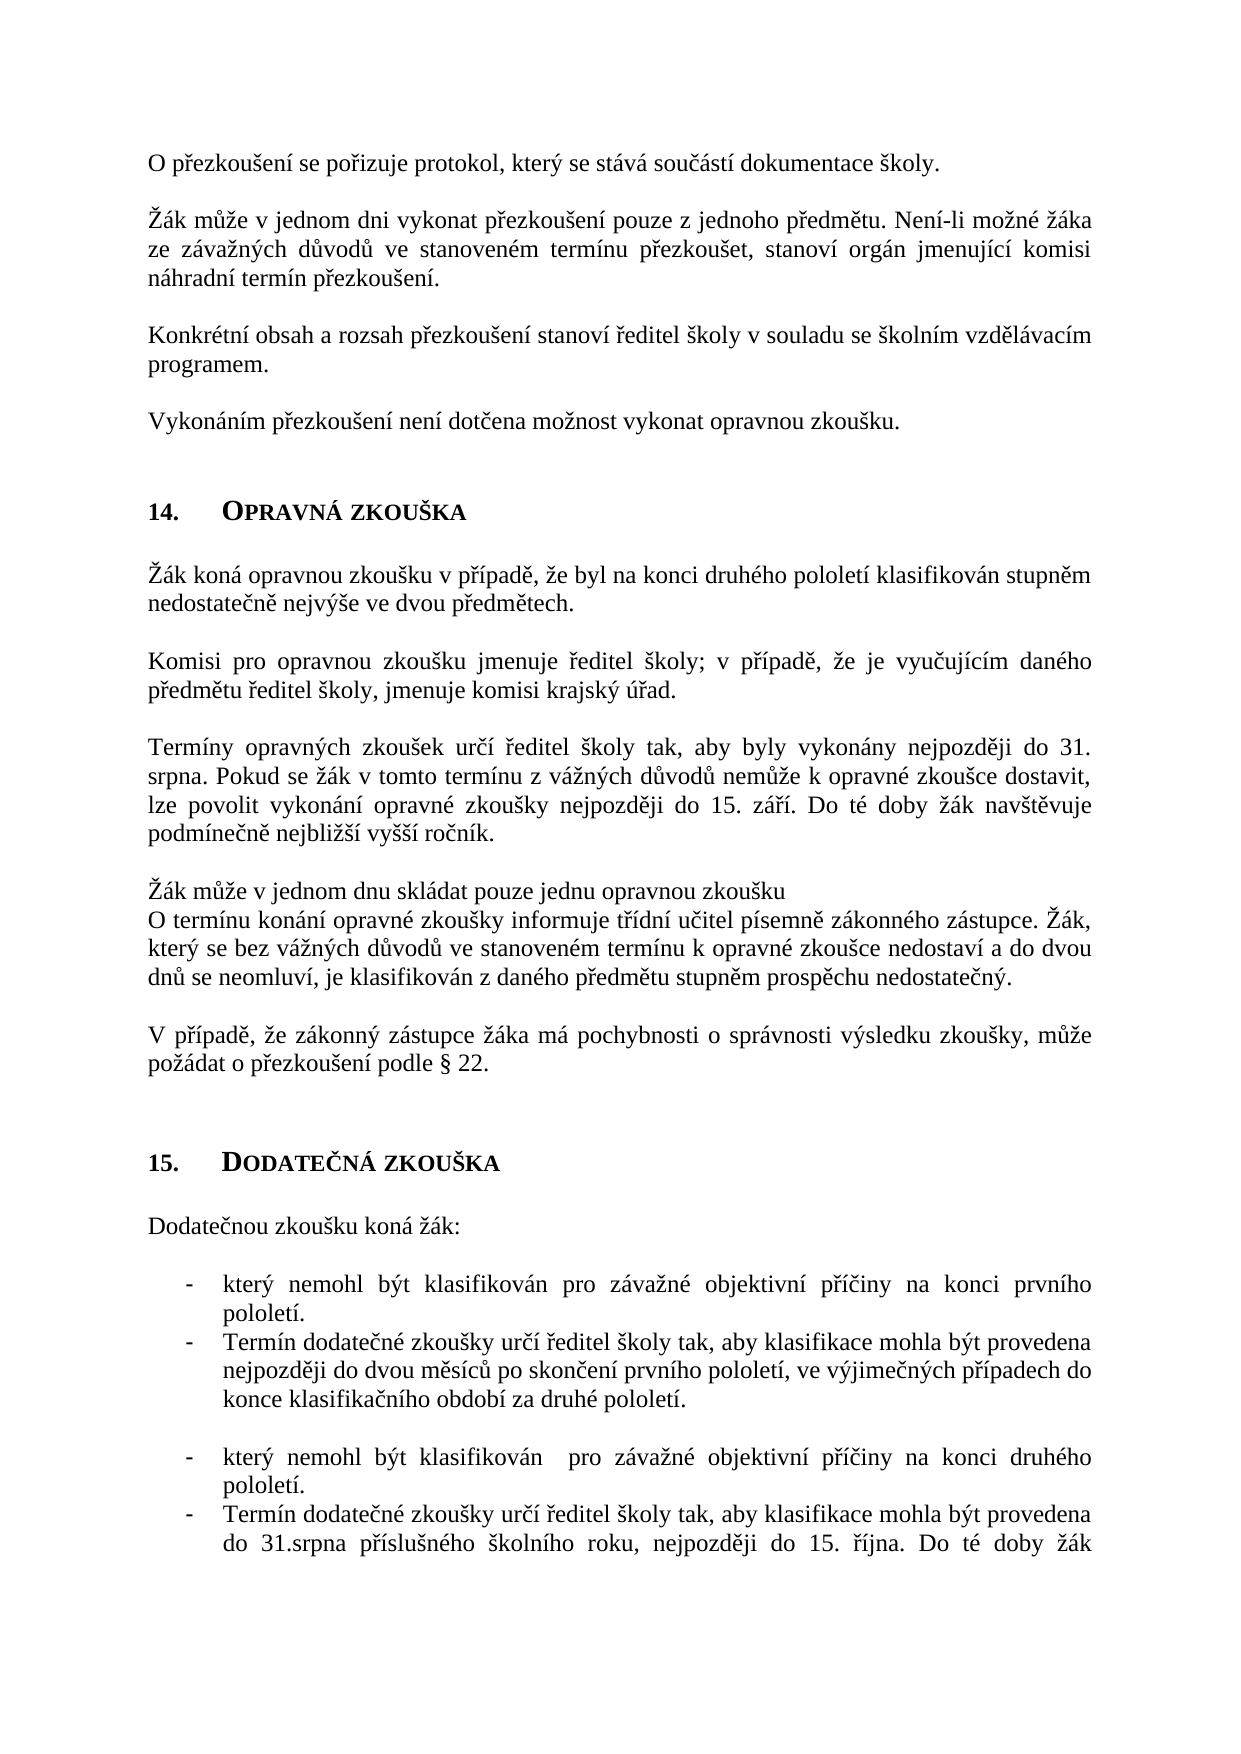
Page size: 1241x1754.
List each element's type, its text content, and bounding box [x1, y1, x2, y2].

text Dodatečnou zkoušku koná žák: [148, 1211, 1093, 1240]
text Vykonáním přezkoušení není dotčena možnost vykonat opravnou zkoušku. [148, 406, 1093, 435]
list Termín dodatečné zkoušky určí ředitel školy tak, aby klasifikace mohla být provedena nejpozději do dvou měsíců po skončení prvního pololetí, ve výjimečných případech do konce klasifikačního období za druhé pololetí. [185, 1326, 1093, 1413]
text Konkrétní obsah a rozsah přezkoušení stanoví ředitel školy v souladu se školním vzdělávacím programem. [148, 320, 1093, 378]
text V případě, že zákonný zástupce žáka má pochybnosti o správnosti výsledku zkoušky, může požádat o přezkoušení podle § 22. [148, 1020, 1093, 1077]
subtitle 14. Opravná zkouška [148, 493, 1093, 526]
subtitle 15. Dodatečná zkouška [148, 1144, 1093, 1178]
text Žák může v jednom dnu skládat pouze jednu opravnou zkoušku [148, 876, 1093, 905]
text Žák koná opravnou zkoušku v případě, že byl na konci druhého pololetí klasifikován stupněm nedostatečně nejvýše ve dvou předmětech. [148, 560, 1093, 617]
text Komisi pro opravnou zkoušku jmenuje ředitel školy; v případě, že je vyučujícím daného předmětu ředitel školy, jmenuje komisi krajský úřad. [148, 646, 1093, 703]
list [185, 1499, 1093, 1557]
list který nemohl být klasifikován pro závažné objektivní příčiny na konci prvního pololetí. [185, 1269, 1093, 1326]
text O přezkoušení se pořizuje protokol, který se stává součástí dokumentace školy. [148, 148, 1093, 176]
text Termíny opravných zkoušek určí ředitel školy tak, aby byly vykonány nejpozději do 31. srpna. Pokud se žák v tomto termínu z vážných důvodů nemůže k opravné zkoušce dostavit, lze povolit vykonání opravné zkoušky nejpozději do 15. září. Do té doby žák navštěvuje podmínečně nejbližší vyšší ročník. [148, 732, 1093, 847]
list který nemohl být klasifikován pro závažné objektivní příčiny na konci druhého pololetí. [185, 1442, 1093, 1499]
text Žák může v jednom dni vykonat přezkoušení pouze z jednoho předmětu. Není-li možné žáka ze závažných důvodů ve stanoveném termínu přezkoušet, stanoví orgán jmenující komisi náhradní termín přezkoušení. [148, 205, 1093, 291]
text O termínu konání opravné zkoušky informuje třídní učitel písemně zákonného zástupce. Žák, který se bez vážných důvodů ve stanoveném termínu k opravné zkoušce nedostaví a do dvou dnů se neomluví, je klasifikován z daného předmětu stupněm prospěchu nedostatečný. [148, 905, 1093, 991]
